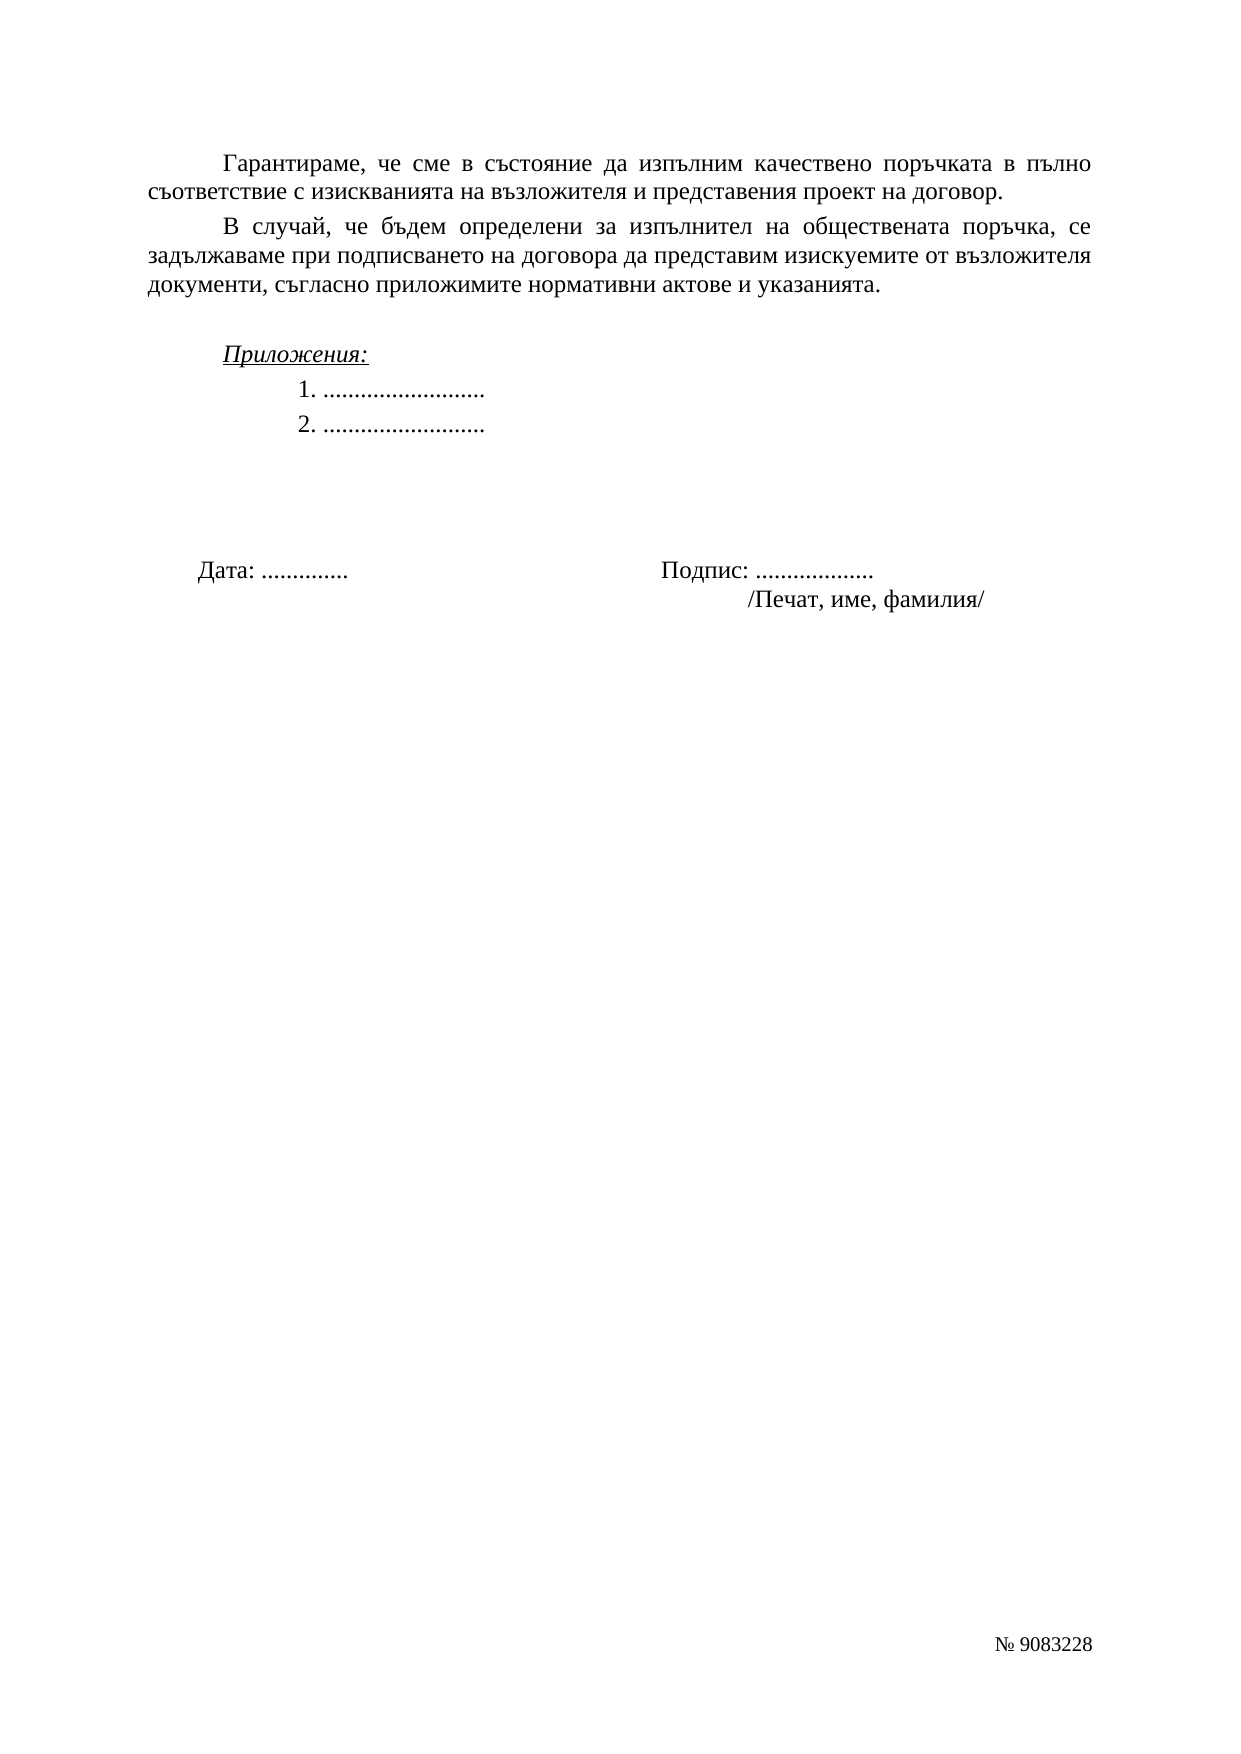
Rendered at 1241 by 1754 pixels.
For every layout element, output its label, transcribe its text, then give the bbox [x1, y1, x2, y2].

text 2. .......................... [148, 409, 1092, 438]
text /Печат, име, фамилия/ [148, 584, 1092, 613]
text Дата: .............. Подпис: ................... [148, 555, 1092, 584]
text В случай, че бъдем определени за изпълнител на обществената поръчка, се задължаваме при подписването на договора да представим изискуемите от възложителя документи, съгласно приложимите нормативни актове и указанията. [148, 211, 1092, 298]
text 1. .......................... [148, 374, 1092, 403]
text Приложения: [148, 339, 1092, 368]
text Гарантираме, че сме в състояние да изпълним качествено поръчката в пълно съответствие с изискванията на възложителя и представения проект на договор. [148, 148, 1092, 205]
